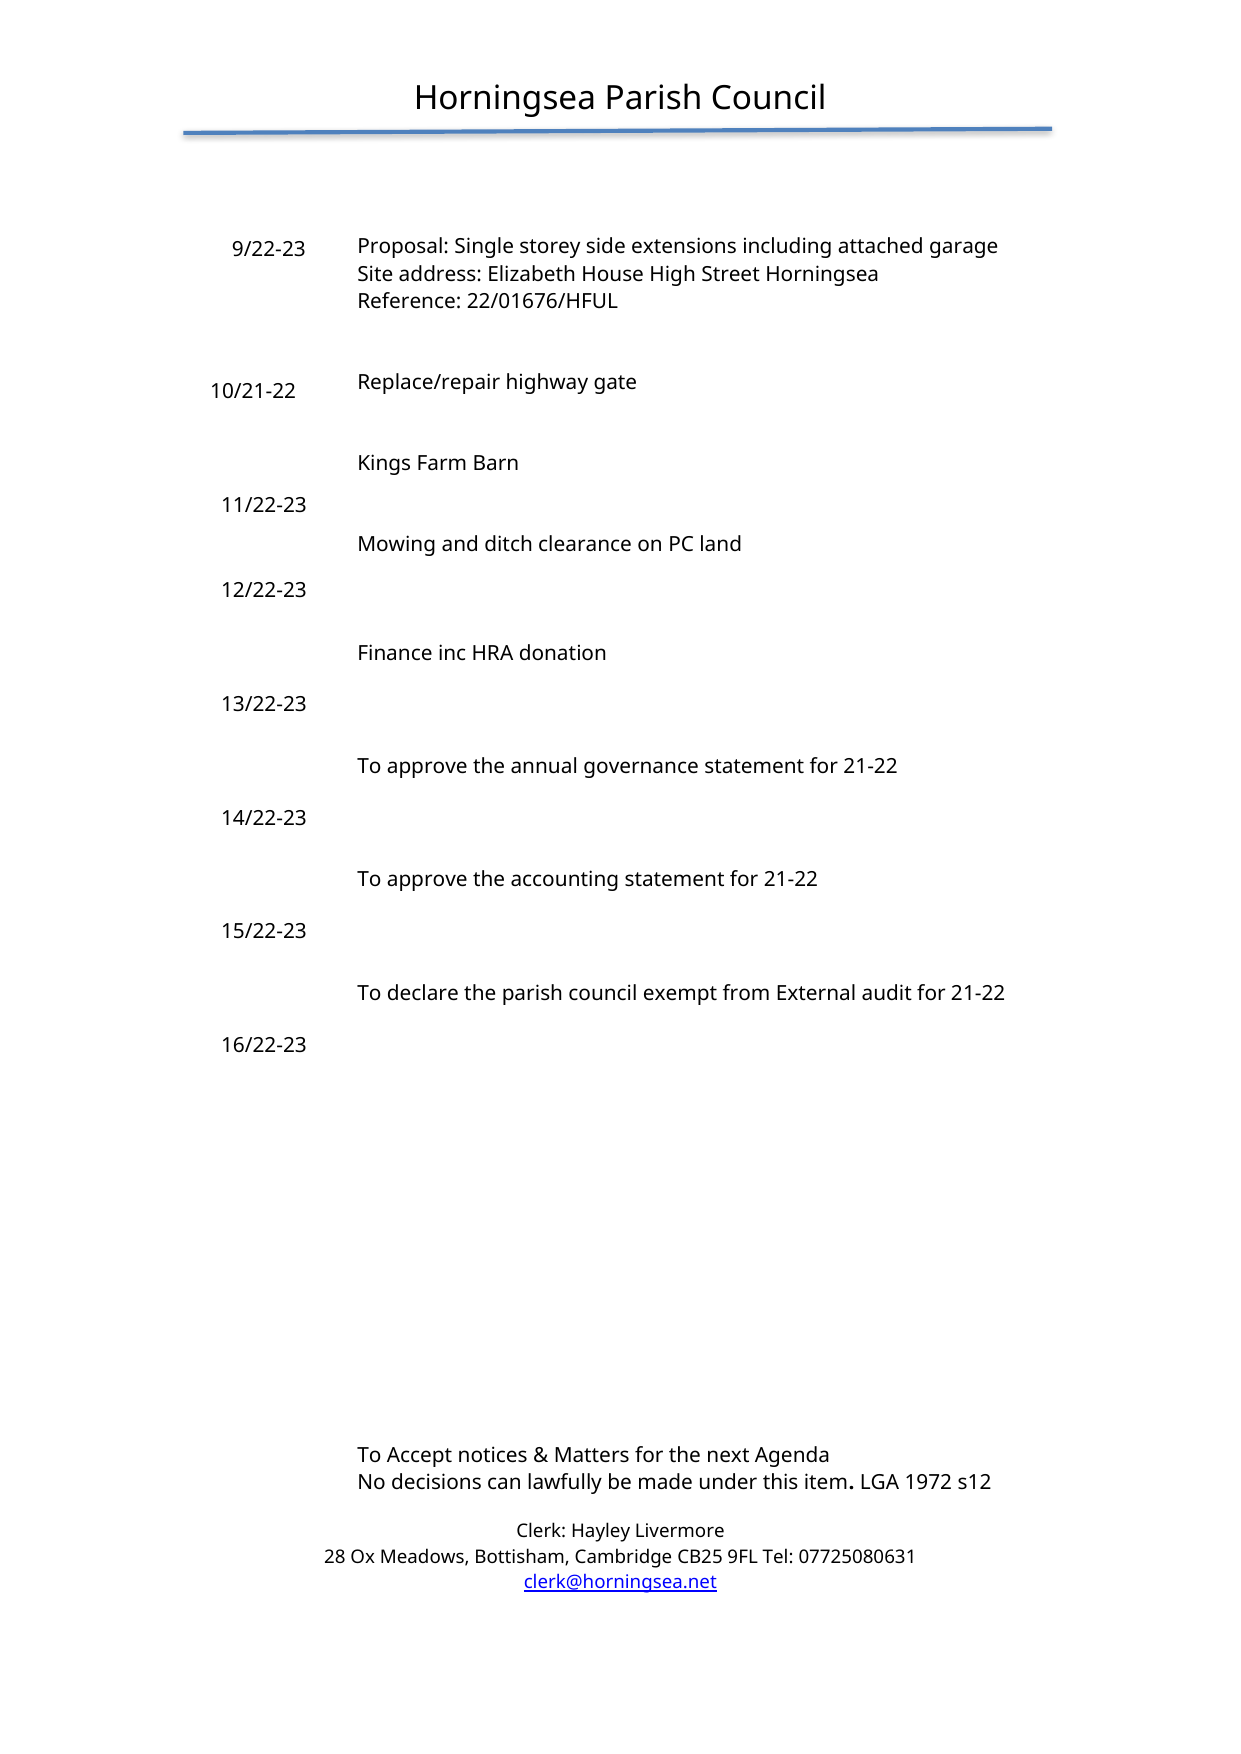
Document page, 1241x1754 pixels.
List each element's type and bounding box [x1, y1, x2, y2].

table_header [188, 177, 1075, 1500]
